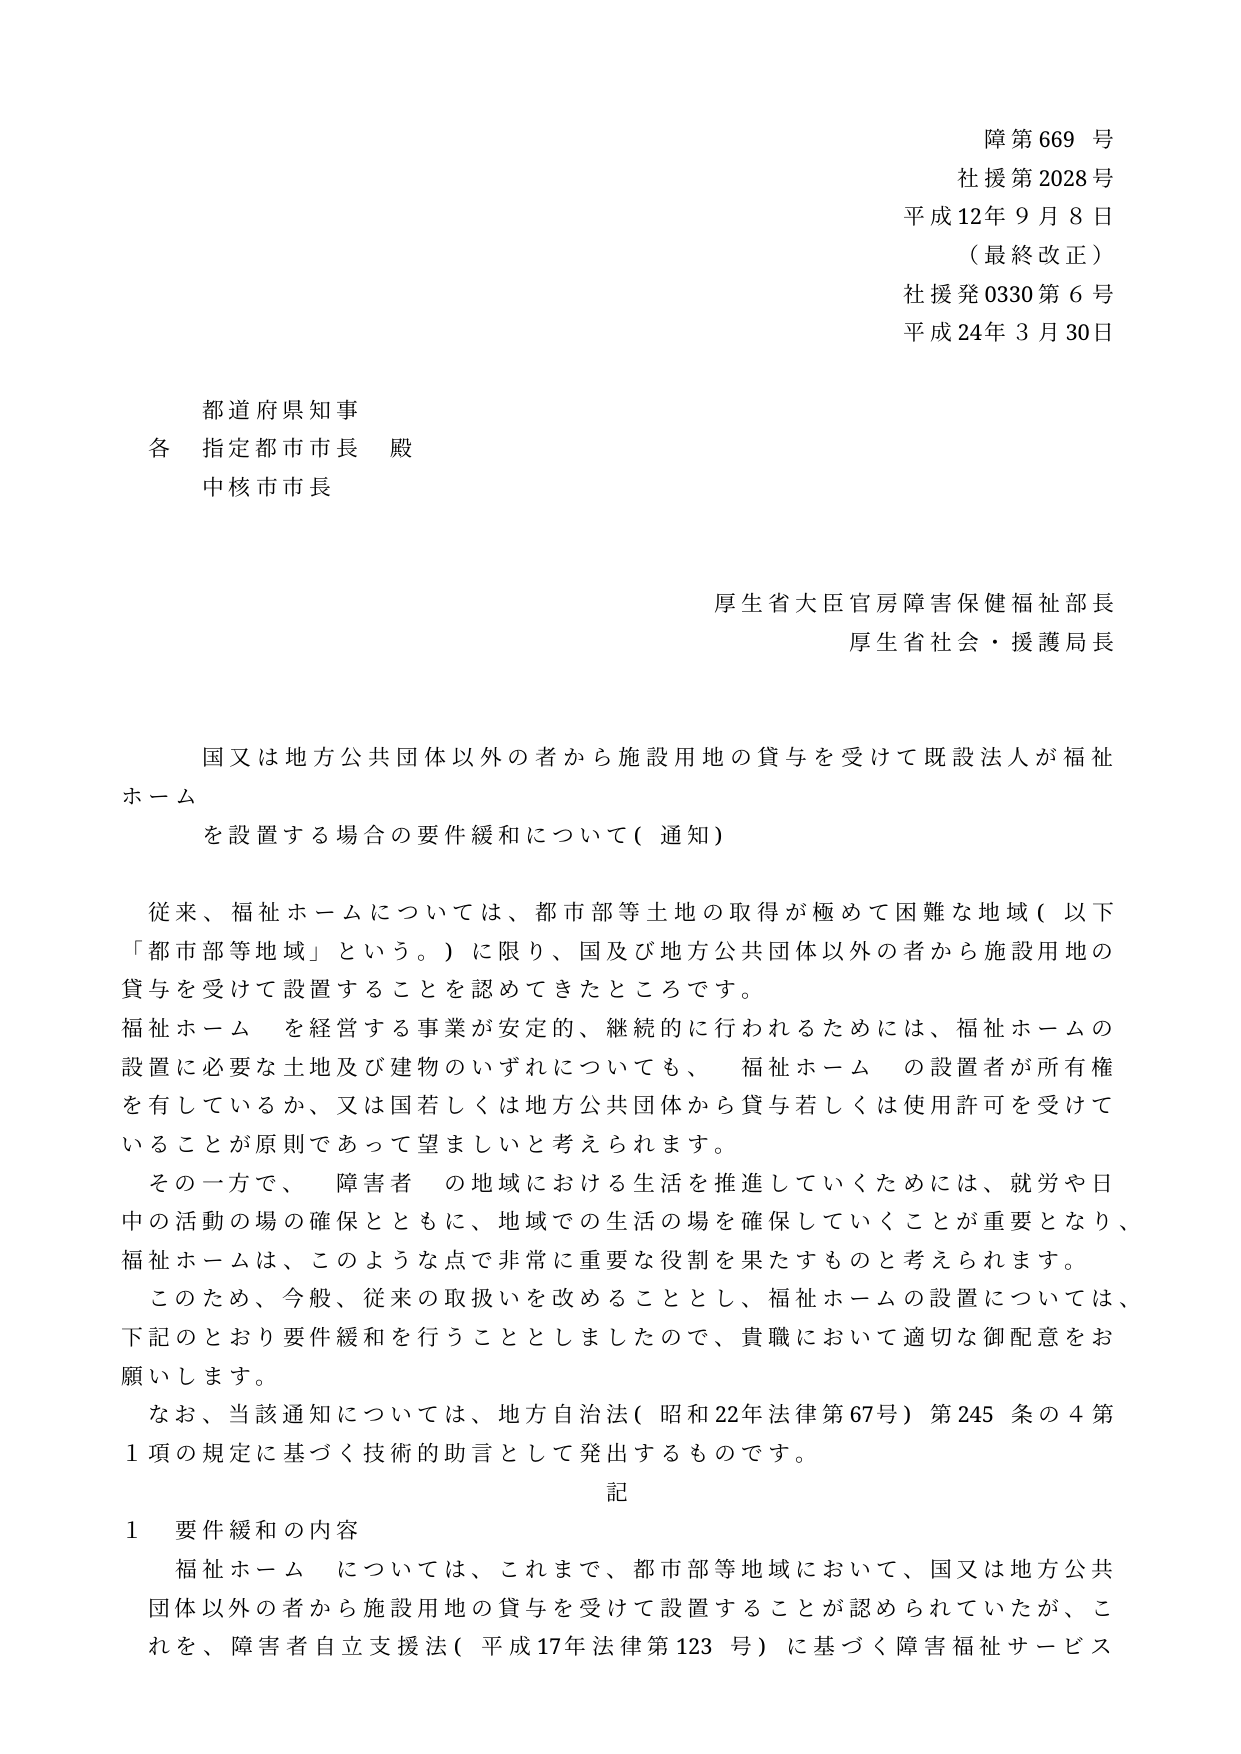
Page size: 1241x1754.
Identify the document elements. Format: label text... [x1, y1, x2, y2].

text その一方で、 障害者 の地域における生活を推進していくためには、就労や日中の活動の場の確保とともに、地域での生活の場を確保していくことが重要となり、福祉ホームは、このような点で非常に重要な役割を果たすものと考えられます。 [121, 1162, 1119, 1278]
text 厚生省大臣官房障害保健福祉部長 [121, 582, 1119, 621]
text 中核市市長 [121, 467, 1119, 505]
text 各 指定都市市長 殿 [121, 428, 1119, 467]
text 福祉ホーム を経営する事業が安定的、継続的に行われるためには、福祉ホームの設置に必要な土地及び建物のいずれについても、 福祉ホーム の設置者が所有権を有しているか、又は国若しくは地方公共団体から貸与若しくは使用許可を受けていることが原則であって望ましいと考えられます。 [121, 1008, 1119, 1162]
text 平成24年３月30日 [121, 312, 1119, 351]
text 国又は地方公共団体以外の者から施設用地の貸与を受けて既設法人が福祉ホーム [121, 737, 1119, 814]
text 厚生省社会・援護局長 [121, 621, 1119, 660]
text 平成12年９月８日 [121, 196, 1119, 235]
text 従来、福祉ホームについては、都市部等土地の取得が極めて困難な地域(以下「都市部等地域」という。)に限り、国及び地方公共団体以外の者から施設用地の貸与を受けて設置することを認めてきたところです。 [121, 892, 1119, 1008]
text 社援発0330第６号 [121, 273, 1119, 312]
text 記 [121, 1471, 1119, 1510]
text 障第669号 [121, 119, 1119, 157]
text を設置する場合の要件緩和について(通知) [121, 814, 1119, 853]
text このため、今般、従来の取扱いを改めることとし、福祉ホームの設置については、下記のとおり要件緩和を行うこととしましたので、貴職において適切な御配意をお願いします。 [121, 1278, 1119, 1394]
text 社援第2028号 [121, 157, 1119, 196]
text １ 要件緩和の内容 [121, 1510, 1119, 1549]
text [121, 1549, 1119, 1664]
text なお、当該通知については、地方自治法(昭和22年法律第67号)第245条の４第１項の規定に基づく技術的助言として発出するものです。 [121, 1394, 1119, 1471]
text 都道府県知事 [121, 389, 1119, 428]
text （最終改正） [121, 235, 1119, 273]
